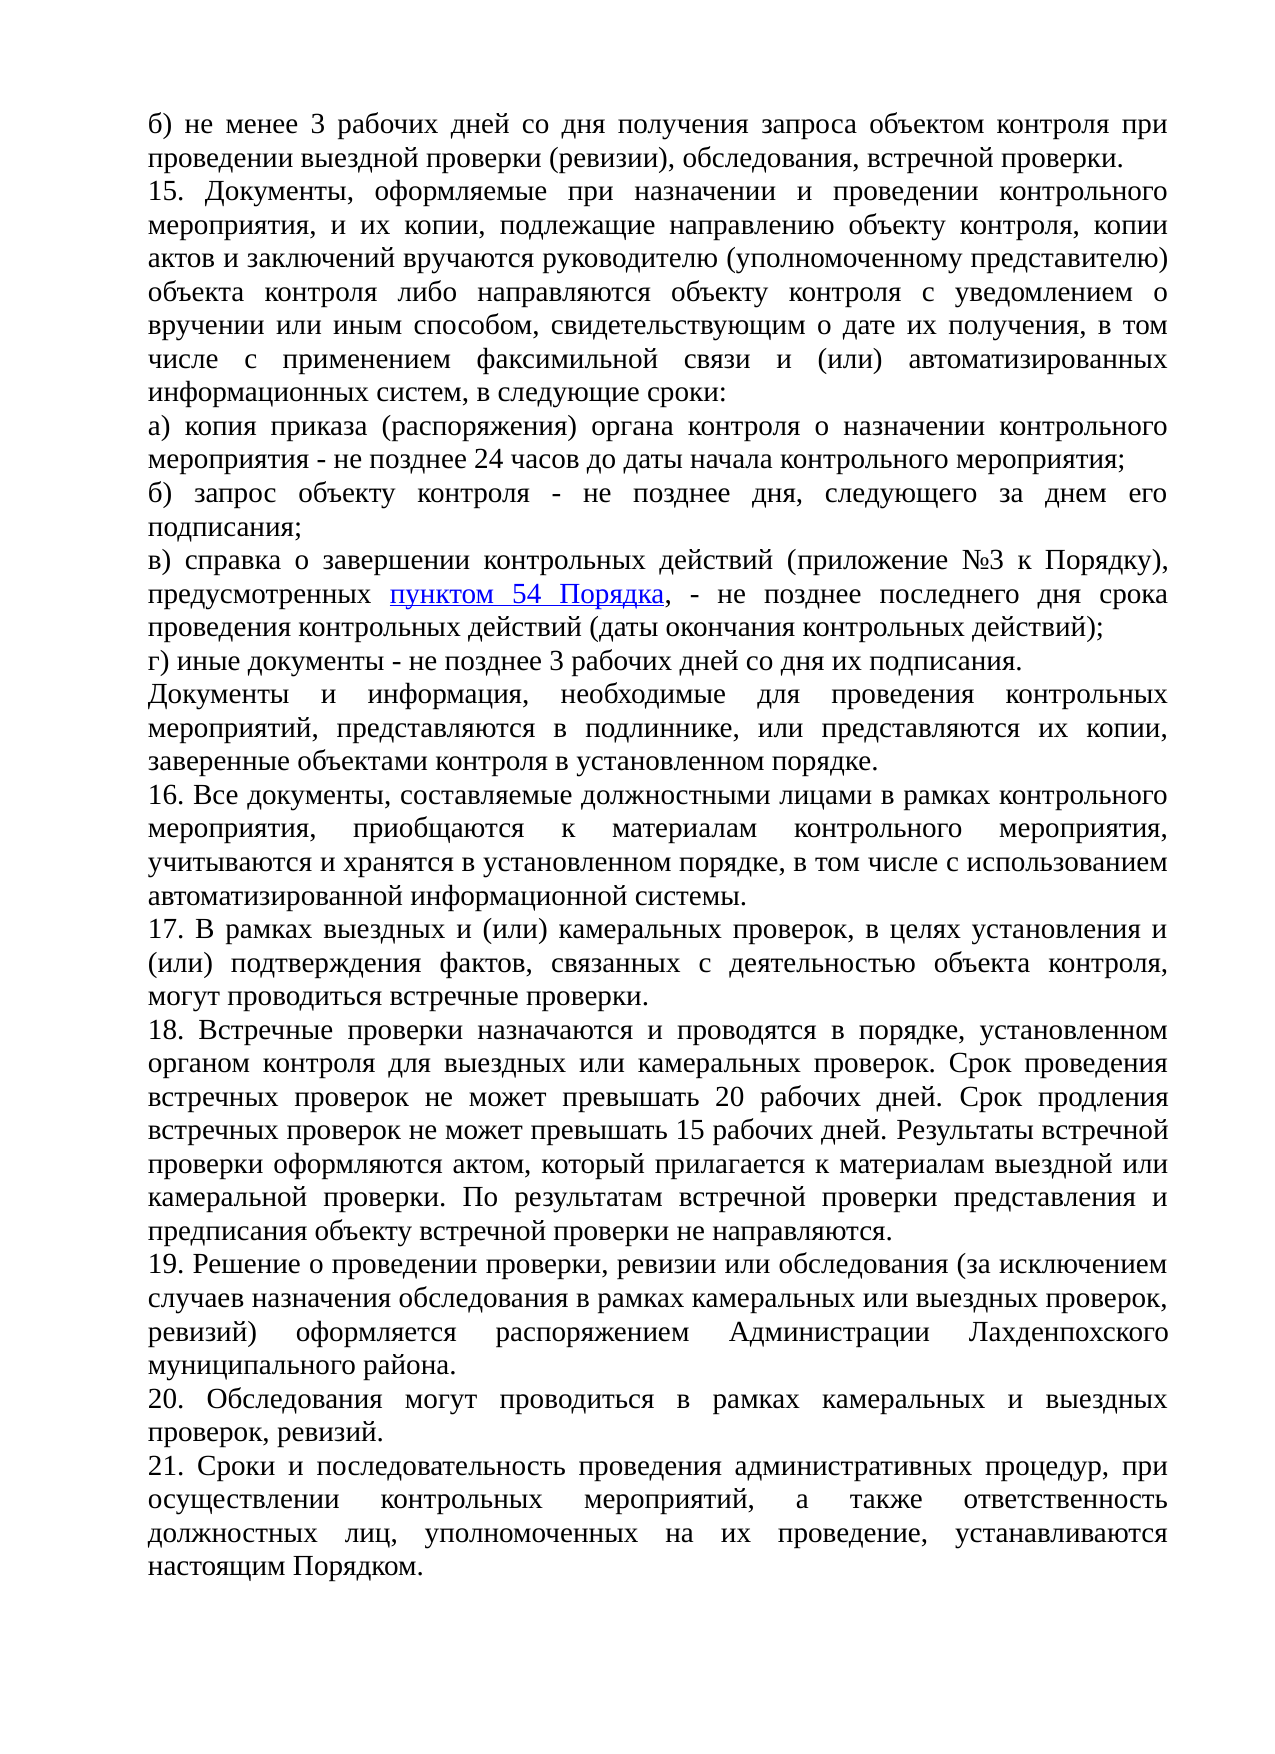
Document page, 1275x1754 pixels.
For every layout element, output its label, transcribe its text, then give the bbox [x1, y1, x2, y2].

text 20. Обследования могут проводиться в рамках камеральных и выездных проверок, ревизий. [148, 1381, 1169, 1448]
text 18. Встречные проверки назначаются и проводятся в порядке, установленном органом контроля для выездных или камеральных проверок. Срок проведения встречных проверок не может превышать 20 рабочих дней. Срок продления встречных проверок не может превышать 15 рабочих дней. Результаты встречной проверки оформляются актом, который прилагается к материалам выездной или камеральной проверки. По результатам встречной проверки представления и предписания объекту встречной проверки не направляются. [148, 1012, 1169, 1247]
text г) иные документы - не позднее 3 рабочих дней со дня их подписания. [148, 643, 1169, 676]
text 19. Решение о проведении проверки, ревизии или обследования (за исключением случаев назначения обследования в рамках камеральных или выездных проверок, ревизий) оформляется распоряжением Администрации Лахденпохского муниципального района. [148, 1247, 1169, 1381]
text а) копия приказа (распоряжения) органа контроля о назначении контрольного мероприятия - не позднее 24 часов до даты начала контрольного мероприятия; [148, 408, 1169, 475]
text 16. Все документы, составляемые должностными лицами в рамках контрольного мероприятия, приобщаются к материалам контрольного мероприятия, учитываются и хранятся в установленном порядке, в том числе с использованием автоматизированной информационной системы. [148, 777, 1169, 911]
text Документы и информация, необходимые для проведения контрольных мероприятий, представляются в подлиннике, или представляются их копии, заверенные объектами контроля в установленном порядке. [148, 676, 1169, 777]
text 17. В рамках выездных и (или) камеральных проверок, в целях установления и (или) подтверждения фактов, связанных с деятельностью объекта контроля, могут проводиться встречные проверки. [148, 911, 1169, 1012]
text б) не менее 3 рабочих дней со дня получения запроса объектом контроля при проведении выездной проверки (ревизии), обследования, встречной проверки. [148, 106, 1169, 173]
text 21. Сроки и последовательность проведения административных процедур, при осуществлении контрольных мероприятий, а также ответственность должностных лиц, уполномоченных на их проведение, устанавливаются настоящим Порядком. [148, 1448, 1169, 1582]
text 15. Документы, оформляемые при назначении и проведении контрольного мероприятия, и их копии, подлежащие направлению объекту контроля, копии актов и заключений вручаются руководителю (уполномоченному представителю) объекта контроля либо направляются объекту контроля с уведомлением о вручении или иным способом, свидетельствующим о дате их получения, в том числе с применением факсимильной связи и (или) автоматизированных информационных систем, в следующие сроки: [148, 173, 1169, 408]
text б) запрос объекту контроля - не позднее дня, следующего за днем его подписания; [148, 475, 1169, 542]
text в) справка о завершении контрольных действий (приложение №3 к Порядку), предусмотренных пунктом 54 Порядка, - не позднее последнего дня срока проведения контрольных действий (даты окончания контрольных действий); [148, 542, 1169, 643]
